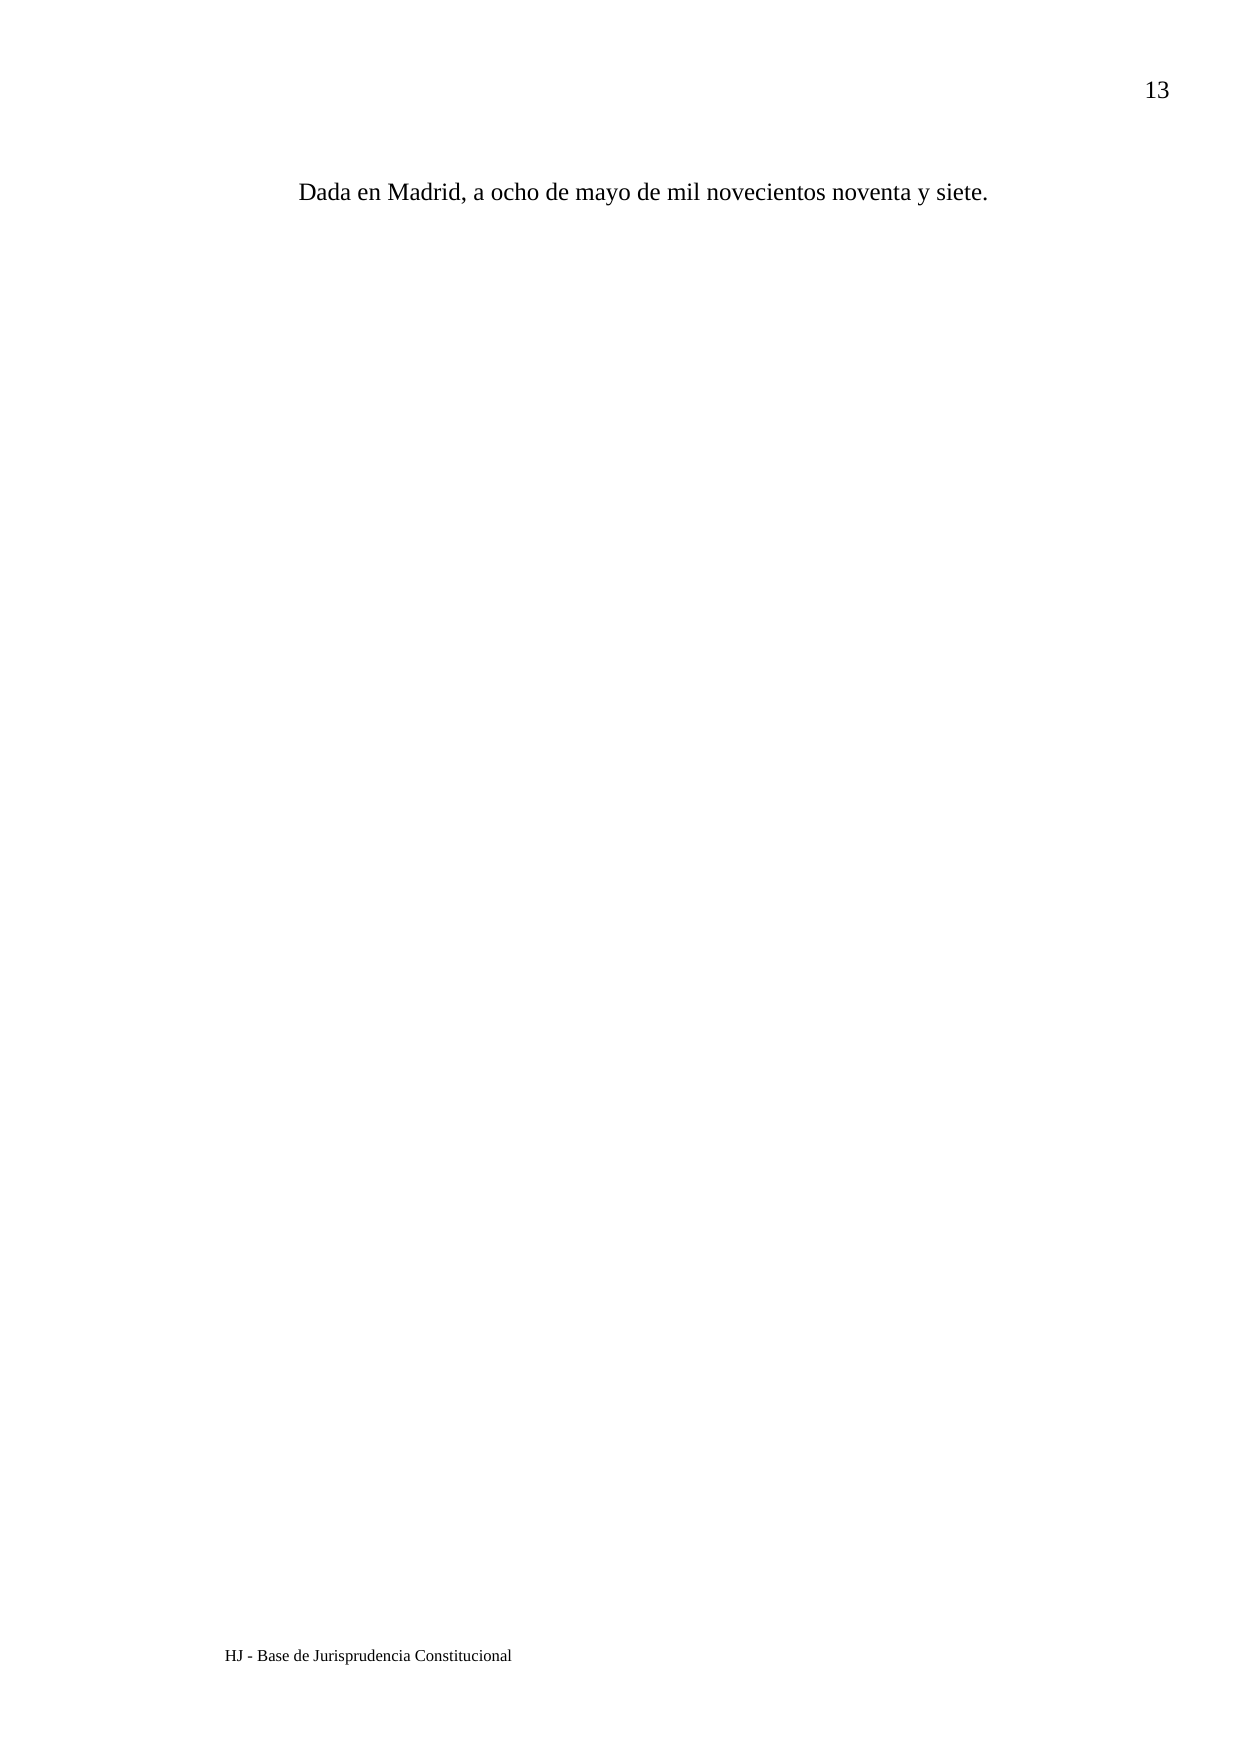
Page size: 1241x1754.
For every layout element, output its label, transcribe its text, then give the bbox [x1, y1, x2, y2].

text Dada en Madrid, a ocho de mayo de mil novecientos noventa y siete. [224, 177, 1169, 206]
